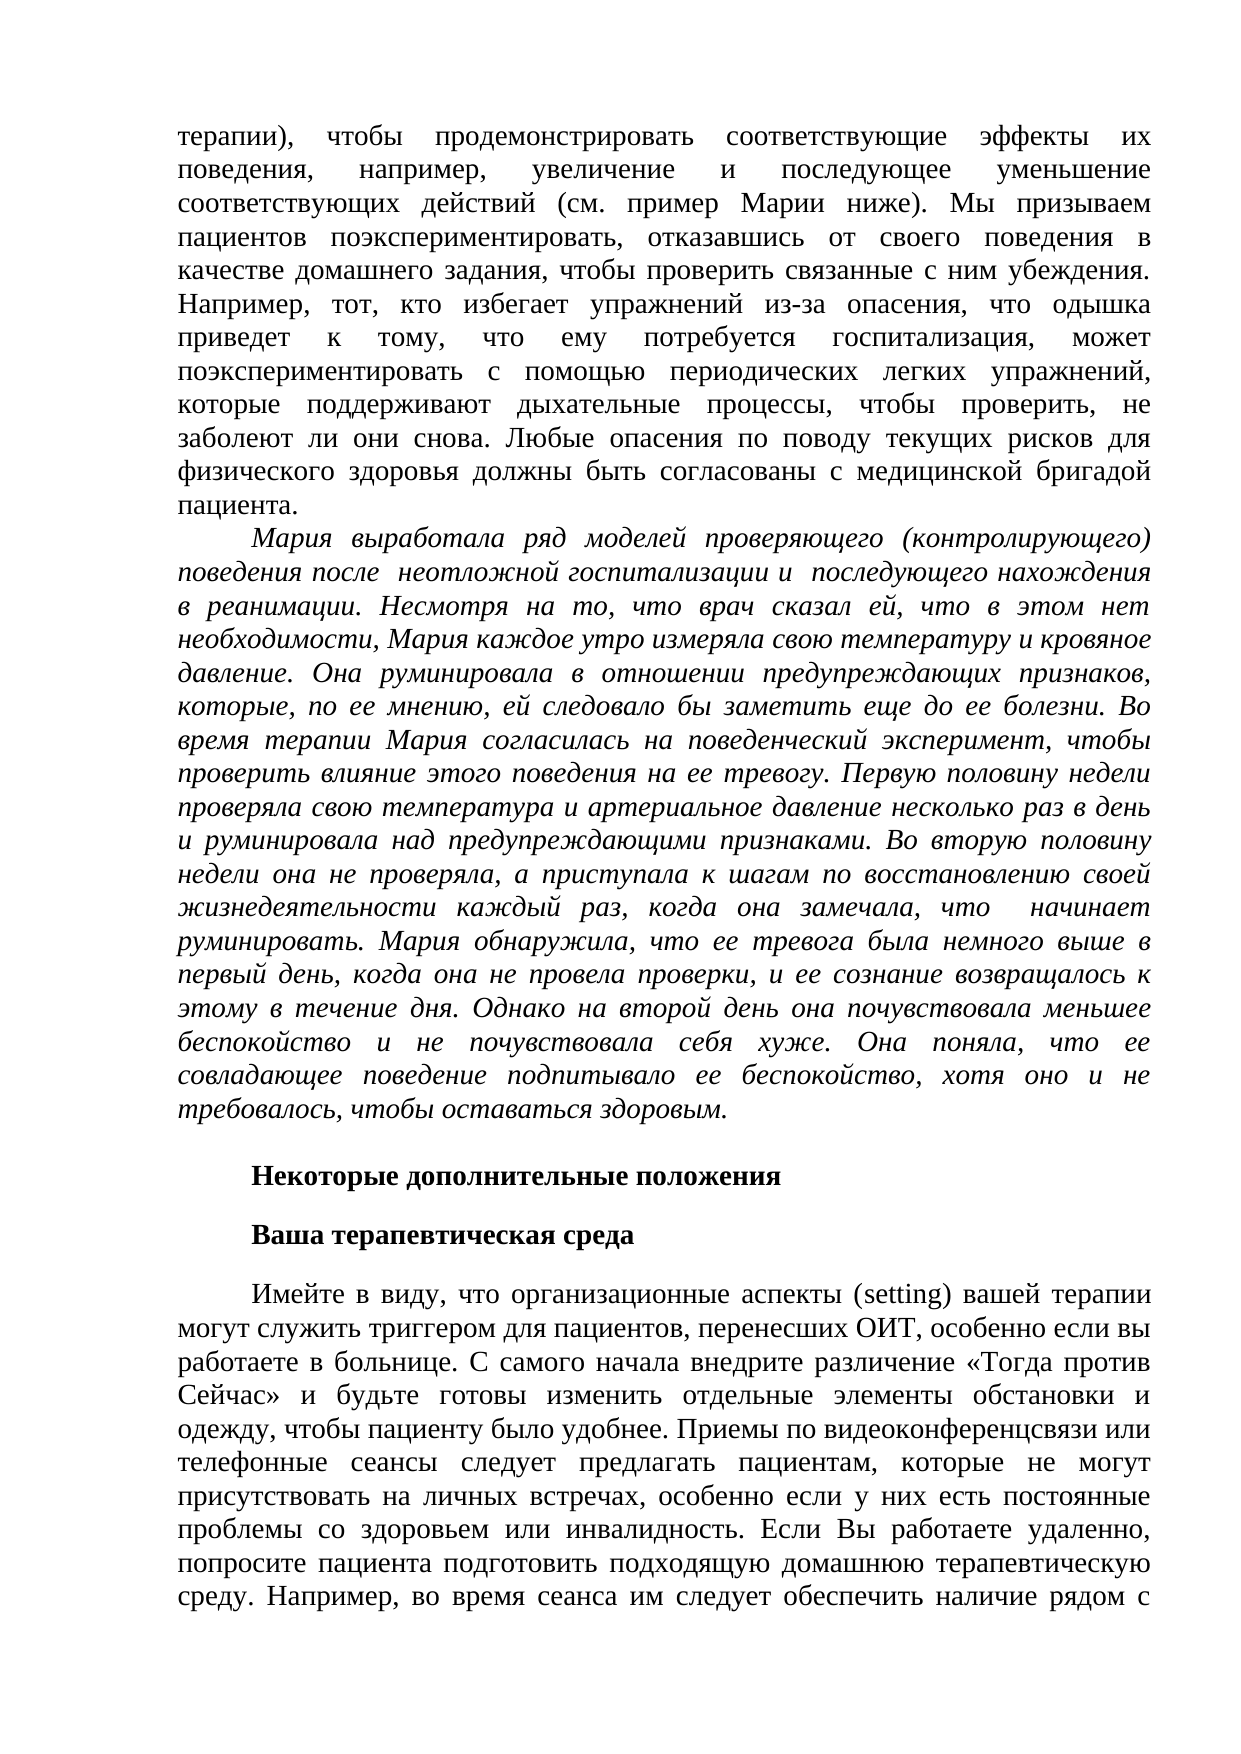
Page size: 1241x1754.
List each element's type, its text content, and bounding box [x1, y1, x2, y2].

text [177, 118, 1152, 521]
text Мария выработала ряд моделей проверяющего (контролирующего) поведения после неотложной госпитализации и последующего нахождения в реанимации. Несмотря на то, что врач сказал ей, что в этом нет необходимости, Мария каждое утро измеряла свою температуру и кровяное давление. Она руминировала в отношении предупреждающих признаков, которые, по ее мнению, ей следовало бы заметить еще до ее болезни. Во время терапии Мария согласилась на поведенческий эксперимент, чтобы проверить влияние этого поведения на ее тревогу. Первую половину недели проверяла свою температура и артериальное давление несколько раз в день и руминировала над предупреждающими признаками. Во вторую половину недели она не проверяла, а приступала к шагам по восстановлению своей жизнедеятельности каждый раз, когда она замечала, что начинает руминировать. Мария обнаружила, что ее тревога была немного выше в первый день, когда она не провела проверки, и ее сознание возвращалось к этому в течение дня. Однако на второй день она почувствовала меньшее беспокойство и не почувствовала себя хуже. Она поняла, что ее совладающее поведение подпитывало ее беспокойство, хотя оно и не требовалось, чтобы оставаться здоровым. [177, 521, 1152, 1124]
text Ваша терапевтическая среда [177, 1217, 1152, 1251]
text Некоторые дополнительные положения [177, 1158, 1152, 1191]
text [177, 1277, 1152, 1612]
